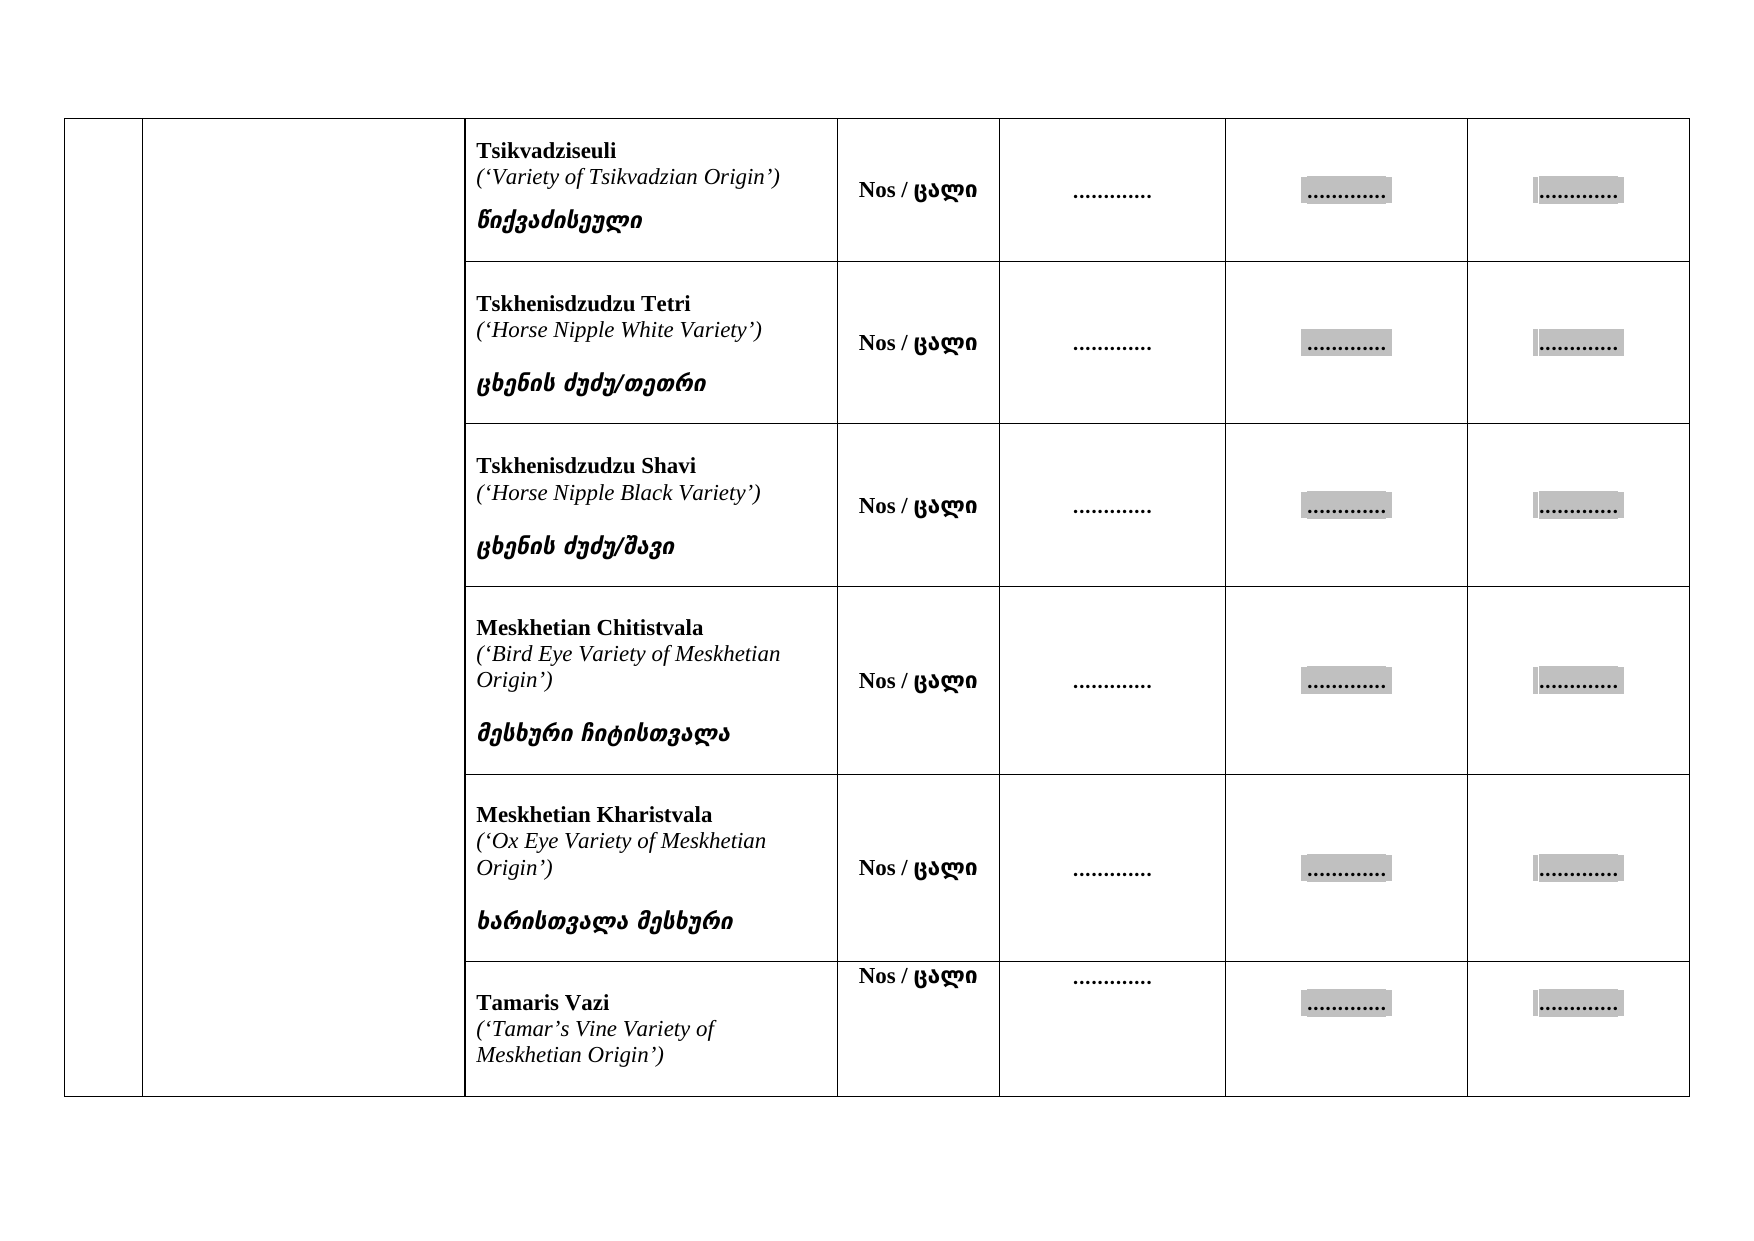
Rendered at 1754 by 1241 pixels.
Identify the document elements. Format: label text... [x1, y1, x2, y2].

table_cell ............. [1000, 775, 1225, 961]
table_cell ............. [1000, 119, 1225, 261]
table_cell Nos / ცალი [838, 962, 999, 1096]
table_cell ............. [1226, 775, 1467, 961]
table_cell Tskhenisdzudzu Shavi (‘Horse Nipple Black Variety’) ცხენის ძუძუ/შავი [466, 424, 837, 586]
table_cell Nos / ცალი [838, 587, 999, 774]
table_cell Nos / ცალი [838, 775, 999, 961]
table_cell ............. [1468, 962, 1689, 1096]
table_cell ............. [1468, 775, 1689, 961]
table_cell ............. [1468, 424, 1689, 586]
table_cell ............. [1226, 424, 1467, 586]
table_cell ............. [1226, 962, 1467, 1096]
table_cell ............. [1226, 587, 1467, 774]
table_cell Tskhenisdzudzu Tetri (‘Horse Nipple White Variety’) ცხენის ძუძუ/თეთრი [466, 262, 837, 423]
table_cell Nos / ცალი [838, 424, 999, 586]
table_cell ............. [1000, 587, 1225, 774]
table_cell Meskhetian Chitistvala (‘Bird Eye Variety of Meskhetian Origin’) მესხური ჩიტისთვალა [466, 587, 837, 774]
table_cell Meskhetian Kharistvala (‘Ox Eye Variety of Meskhetian Origin’) ხარისთვალა მესხური [466, 775, 837, 961]
table_cell ............. [1226, 119, 1467, 261]
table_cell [466, 962, 837, 1096]
table_cell ............. [1226, 262, 1467, 423]
table_cell ............. [1000, 424, 1225, 586]
table_cell ............. [1468, 587, 1689, 774]
table_cell ............. [1468, 119, 1689, 261]
table_cell Nos / ცალი [838, 119, 999, 261]
table_cell ............. [1000, 962, 1225, 1096]
table_cell ............. [1468, 262, 1689, 423]
table_cell Nos / ცალი [838, 262, 999, 423]
table_cell ............. [1000, 262, 1225, 423]
table_cell Tsikvadziseuli (‘Variety of Tsikvadzian Origin’) წიქვაძისეული [466, 119, 837, 261]
